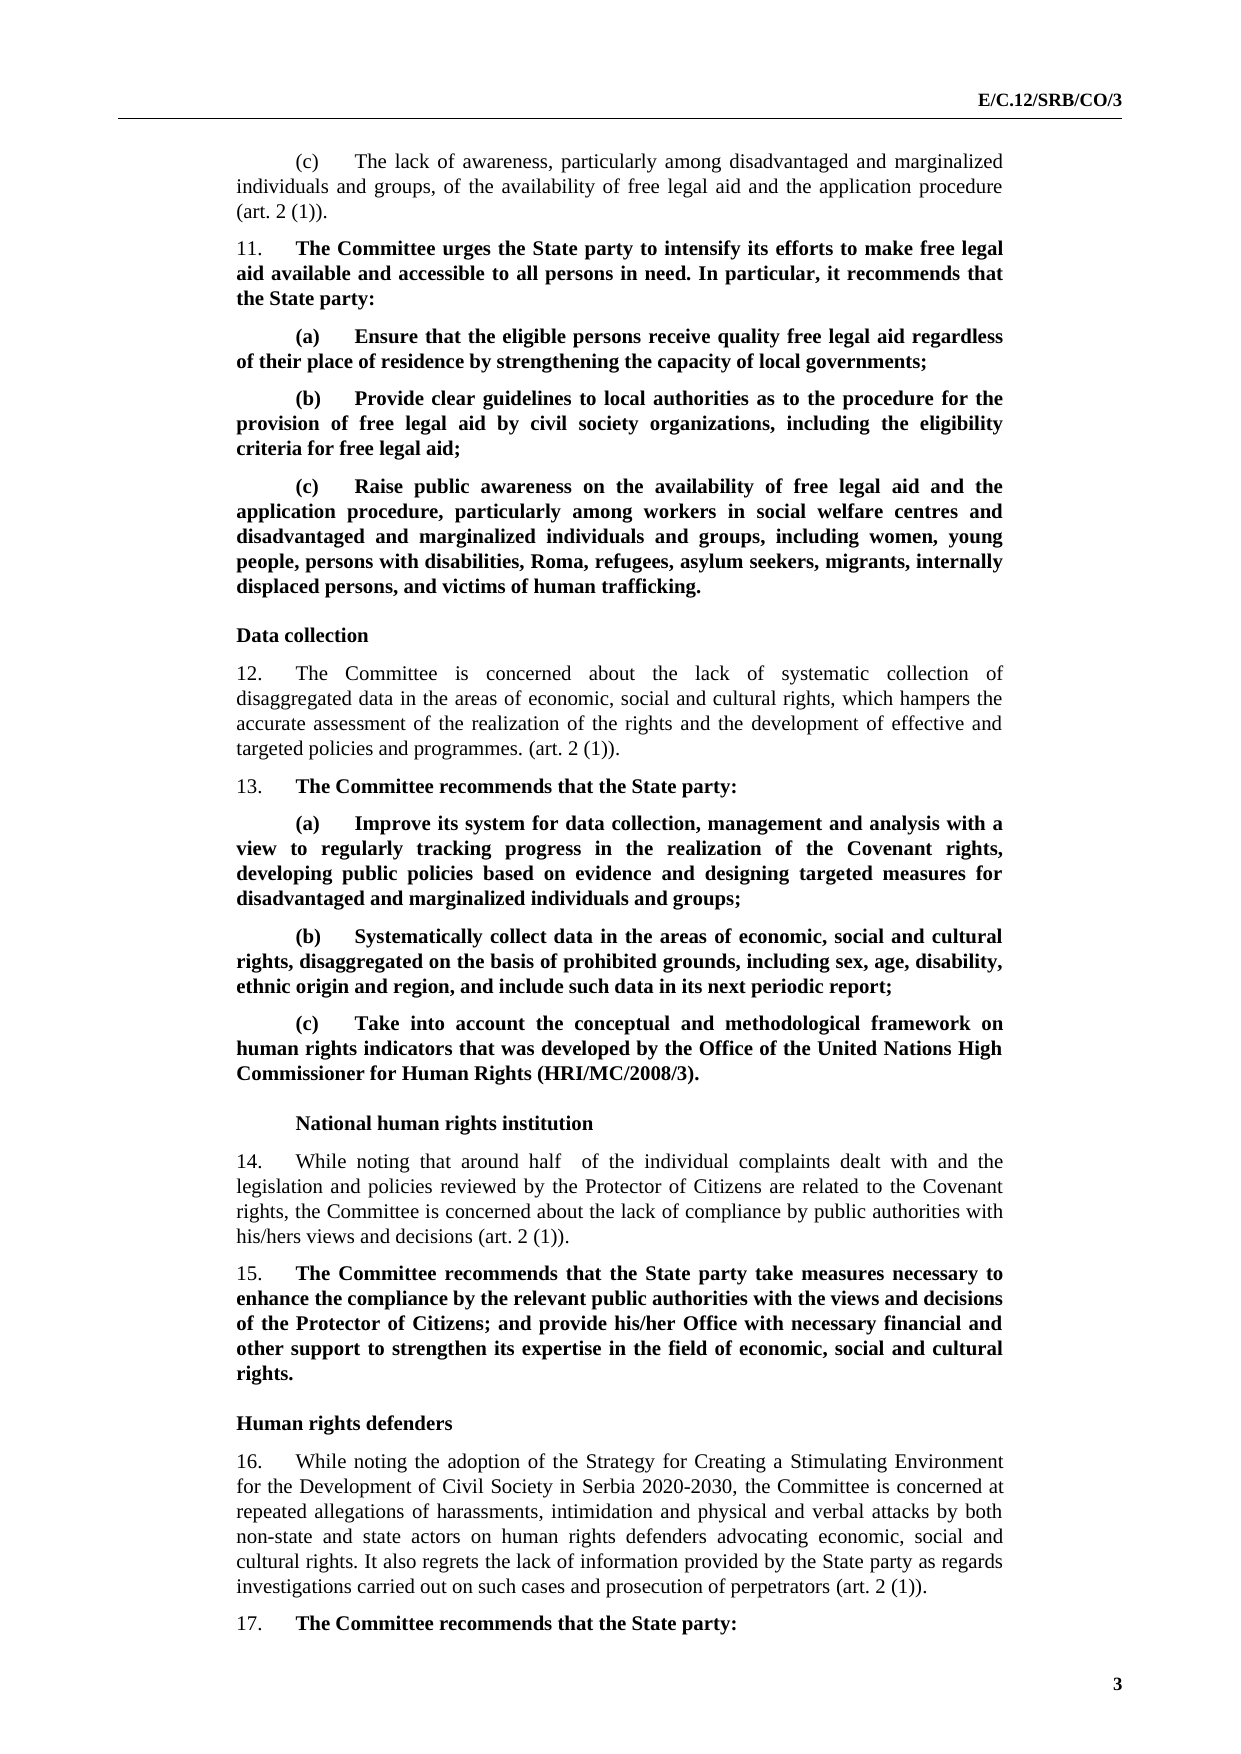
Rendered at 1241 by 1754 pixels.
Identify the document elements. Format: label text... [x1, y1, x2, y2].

text (c) The lack of awareness, particularly among disadvantaged and marginalized individuals and groups, of the availability of free legal aid and the application procedure (art. 2 (1)). [236, 148, 1004, 223]
list The Committee is concerned about the lack of systematic collection of disaggregated data in the areas of economic, social and cultural rights, which hampers the accurate assessment of the realization of the rights and the development of effective and targeted policies and programmes. (art. 2 (1)). [236, 660, 1004, 760]
text (a) Improve its system for data collection, management and analysis with a view to regularly tracking progress in the realization of the Covenant rights, developing public policies based on evidence and designing targeted measures for disadvantaged and marginalized individuals and groups; [236, 810, 1004, 910]
list The Committee urges the State party to intensify its efforts to make free legal aid available and accessible to all persons in need. In particular, it recommends that the State party: [236, 235, 1004, 310]
list While noting the adoption of the Strategy for Creating a Stimulating Environment for the Development of Civil Society in Serbia 2020-2030, the Committee is concerned at repeated allegations of harassments, intimidation and physical and verbal attacks by both non-state and state actors on human rights defenders advocating economic, social and cultural rights. It also regrets the lack of information provided by the State party as regards investigations carried out on such cases and prosecution of perpetrators (art. 2 (1)). [236, 1448, 1004, 1598]
text (b) Provide clear guidelines to local authorities as to the procedure for the provision of free legal aid by civil society organizations, including the eligibility criteria for free legal aid; [236, 385, 1004, 460]
list While noting that around half of the individual complaints dealt with and the legislation and policies reviewed by the Protector of Citizens are related to the Covenant rights, the Committee is concerned about the lack of compliance by public authorities with his/hers views and decisions (art. 2 (1)). [236, 1148, 1004, 1248]
text (c) Take into account the conceptual and methodological framework on human rights indicators that was developed by the Office of the United Nations High Commissioner for Human Rights (HRI/MC/2008/3). [236, 1010, 1004, 1085]
list The Committee recommends that the State party: [236, 1610, 1004, 1635]
list The Committee recommends that the State party: [236, 773, 1004, 798]
text (c) Raise public awareness on the availability of free legal aid and the application procedure, particularly among workers in social welfare centres and disadvantaged and marginalized individuals and groups, including women, young people, persons with disabilities, Roma, refugees, asylum seekers, migrants, internally displaced persons, and victims of human trafficking. [236, 473, 1004, 598]
text Human rights defenders [118, 1410, 1004, 1435]
text (a) Ensure that the eligible persons receive quality free legal aid regardless of their place of residence by strengthening the capacity of local governments; [236, 323, 1004, 373]
text National human rights institution [118, 1110, 1004, 1135]
list The Committee recommends that the State party take measures necessary to enhance the compliance by the relevant public authorities with the views and decisions of the Protector of Citizens; and provide his/her Office with necessary financial and other support to strengthen its expertise in the field of economic, social and cultural rights. [236, 1260, 1004, 1385]
text Data collection [118, 623, 1004, 648]
text (b) Systematically collect data in the areas of economic, social and cultural rights, disaggregated on the basis of prohibited grounds, including sex, age, disability, ethnic origin and region, and include such data in its next periodic report; [236, 923, 1004, 998]
